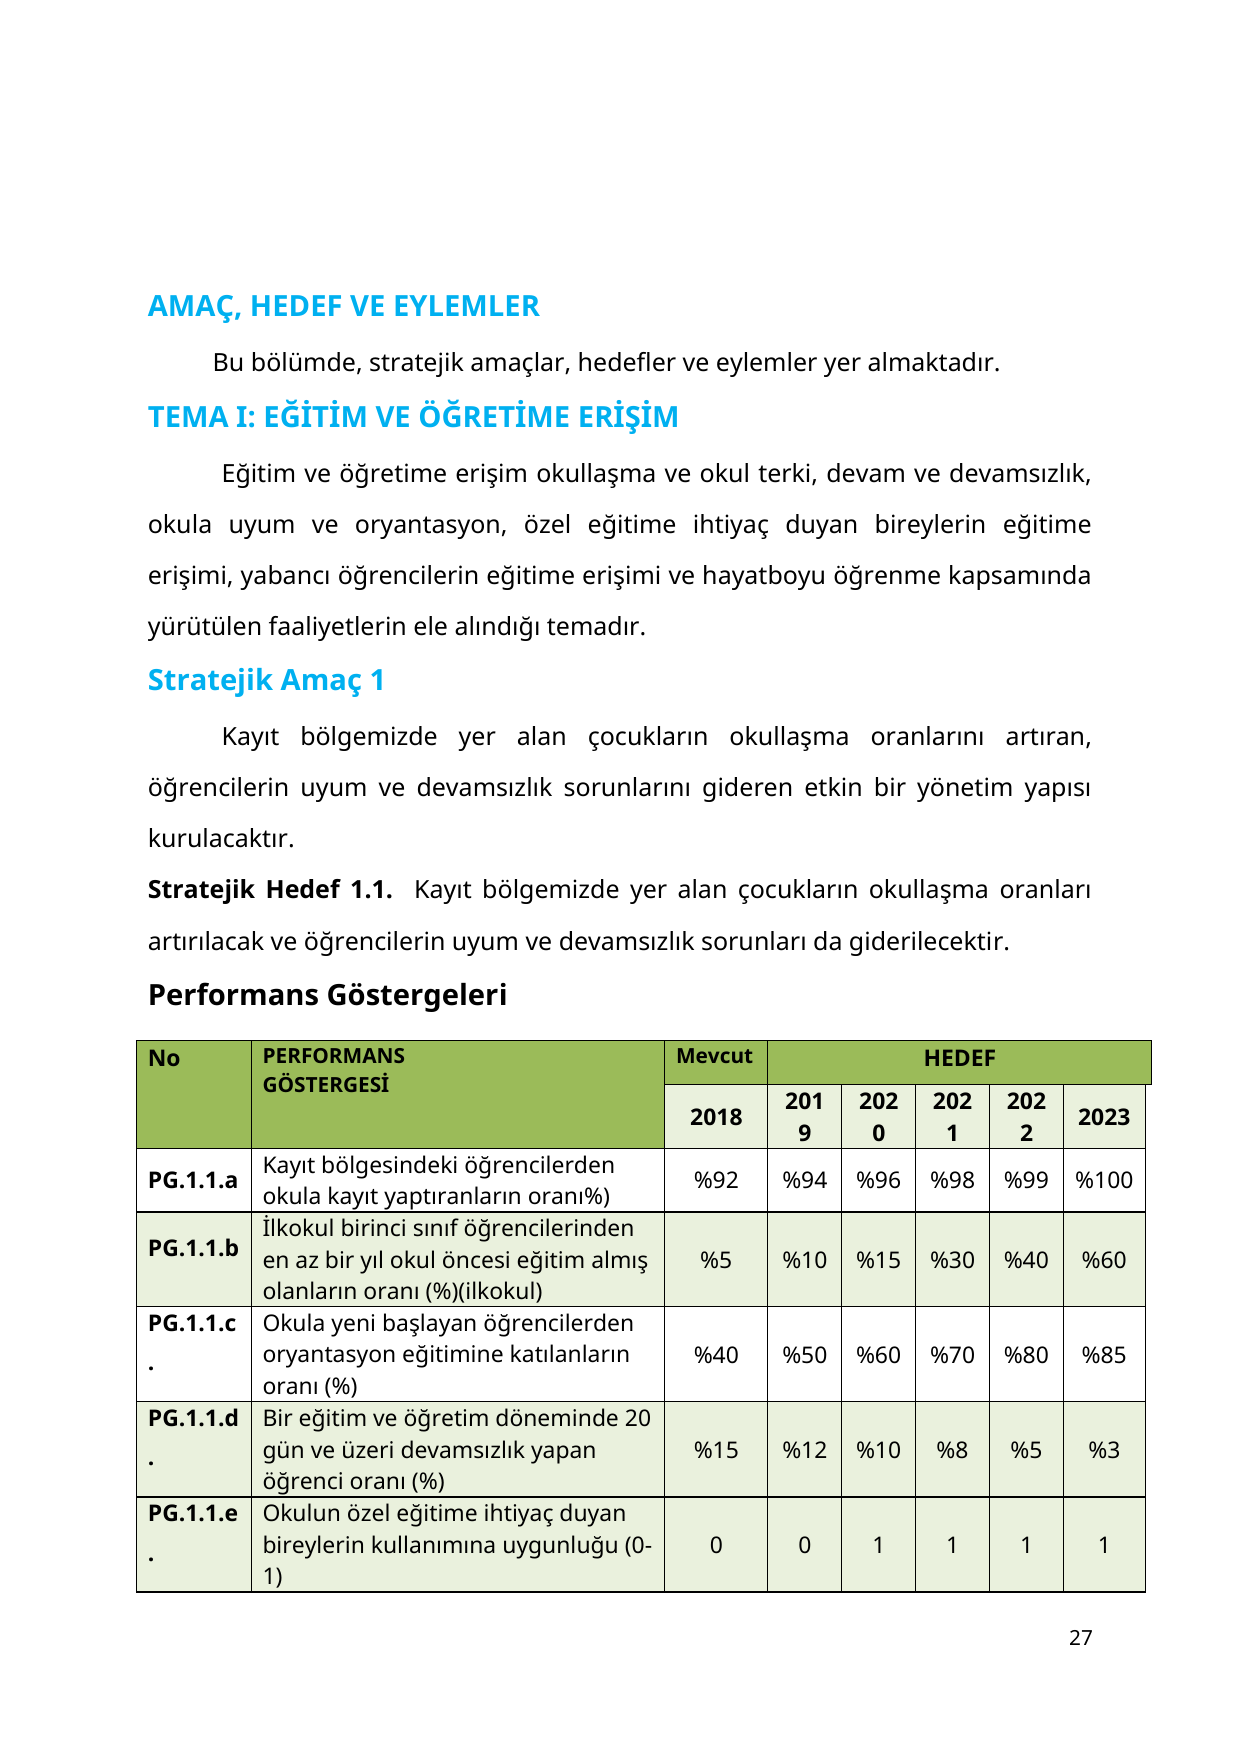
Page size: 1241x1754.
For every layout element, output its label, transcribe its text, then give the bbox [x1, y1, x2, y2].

table_cell PG.1.1.a [137, 1149, 251, 1211]
table_cell 2019 [768, 1085, 841, 1148]
table_cell %5 [665, 1213, 767, 1306]
table_cell %50 [768, 1307, 841, 1401]
table_cell %94 [768, 1149, 841, 1211]
table_cell %3 [1064, 1402, 1145, 1496]
table_cell %15 [665, 1402, 767, 1496]
table_cell %99 [990, 1149, 1063, 1211]
table_header No [137, 1041, 251, 1148]
table_cell 1 [1064, 1498, 1145, 1591]
table_cell PG.1.1.d. [137, 1402, 251, 1496]
table_cell %15 [842, 1213, 915, 1306]
table_cell 0 [768, 1498, 841, 1591]
table_cell %92 [665, 1149, 767, 1211]
table_cell 1 [842, 1498, 915, 1591]
table_cell %10 [768, 1213, 841, 1306]
table_cell 0 [665, 1498, 767, 1591]
table_cell Bir eğitim ve öğretim döneminde 20 gün ve üzeri devamsızlık yapan öğrenci oranı (%) [252, 1402, 664, 1496]
table_cell %85 [1064, 1307, 1145, 1401]
table_cell %98 [916, 1149, 989, 1211]
table_cell %40 [665, 1307, 767, 1401]
table_header Mevcut [665, 1041, 767, 1084]
table_cell 2018 [665, 1085, 767, 1148]
table_cell %60 [842, 1307, 915, 1401]
table_cell 2022 [990, 1085, 1063, 1148]
table_cell PG.1.1.e. [137, 1498, 251, 1591]
table_cell %70 [916, 1307, 989, 1401]
table_cell 1 [916, 1498, 989, 1591]
table_cell %30 [916, 1213, 989, 1306]
text Bu bölümde, stratejik amaçlar, hedefler ve eylemler yer almaktadır. [148, 345, 1093, 379]
table_cell PG.1.1.b [137, 1213, 251, 1306]
subtitle TEMA I: EĞİTİM VE ÖĞRETİME ERİŞİM [148, 396, 1093, 436]
table_cell Okula yeni başlayan öğrencilerden oryantasyon eğitimine katılanların oranı (%) [252, 1307, 664, 1401]
table_cell %60 [1064, 1213, 1145, 1306]
text Kayıt bölgemizde yer alan çocukların okullaşma oranlarını artıran, öğrencilerin uyum ve devamsızlık sorunlarını gideren etkin bir yönetim yapısı kurulacaktır. [148, 719, 1093, 855]
table_cell %40 [990, 1213, 1063, 1306]
table_cell %100 [1064, 1149, 1145, 1211]
table_header HEDEF [768, 1041, 1151, 1084]
subtitle Stratejik Amaç 1 [148, 659, 1093, 699]
text Eğitim ve öğretime erişim okullaşma ve okul terki, devam ve devamsızlık, okula uyum ve oryantasyon, özel eğitime ihtiyaç duyan bireylerin eğitime erişimi, yabancı öğrencilerin eğitime erişimi ve hayatboyu öğrenme kapsamında yürütülen faaliyetlerin ele alındığı temadır. [148, 455, 1093, 642]
table_cell Kayıt bölgesindeki öğrencilerden okula kayıt yaptıranların oranı%) [252, 1149, 664, 1211]
table_cell 2021 [916, 1085, 989, 1148]
table_cell %12 [768, 1402, 841, 1496]
table_cell Okulun özel eğitime ihtiyaç duyan bireylerin kullanımına uygunluğu (0-1) [252, 1498, 664, 1591]
table_cell %8 [916, 1402, 989, 1496]
table_cell %10 [842, 1402, 915, 1496]
table_cell 1 [990, 1498, 1063, 1591]
table_cell 2020 [842, 1085, 915, 1148]
table_cell 2023 [1064, 1085, 1145, 1148]
subtitle Stratejik Hedef 1.1. Kayıt bölgemizde yer alan çocukların okullaşma oranları artırılacak ve öğrencilerin uyum ve devamsızlık sorunları da giderilecektir. [148, 872, 1093, 957]
table_cell %80 [990, 1307, 1063, 1401]
table_cell %96 [842, 1149, 915, 1211]
subtitle AMAÇ, HEDEF VE EYLEMLER [148, 285, 1093, 325]
table_cell %5 [990, 1402, 1063, 1496]
table_cell PG.1.1.c. [137, 1307, 251, 1401]
text Performans Göstergeleri [148, 974, 1093, 1014]
table_header PERFORMANS GÖSTERGESİ [252, 1041, 664, 1148]
table_cell İlkokul birinci sınıf öğrencilerinden en az bir yıl okul öncesi eğitim almış olanların oranı (%)(ilkokul) [252, 1213, 664, 1306]
